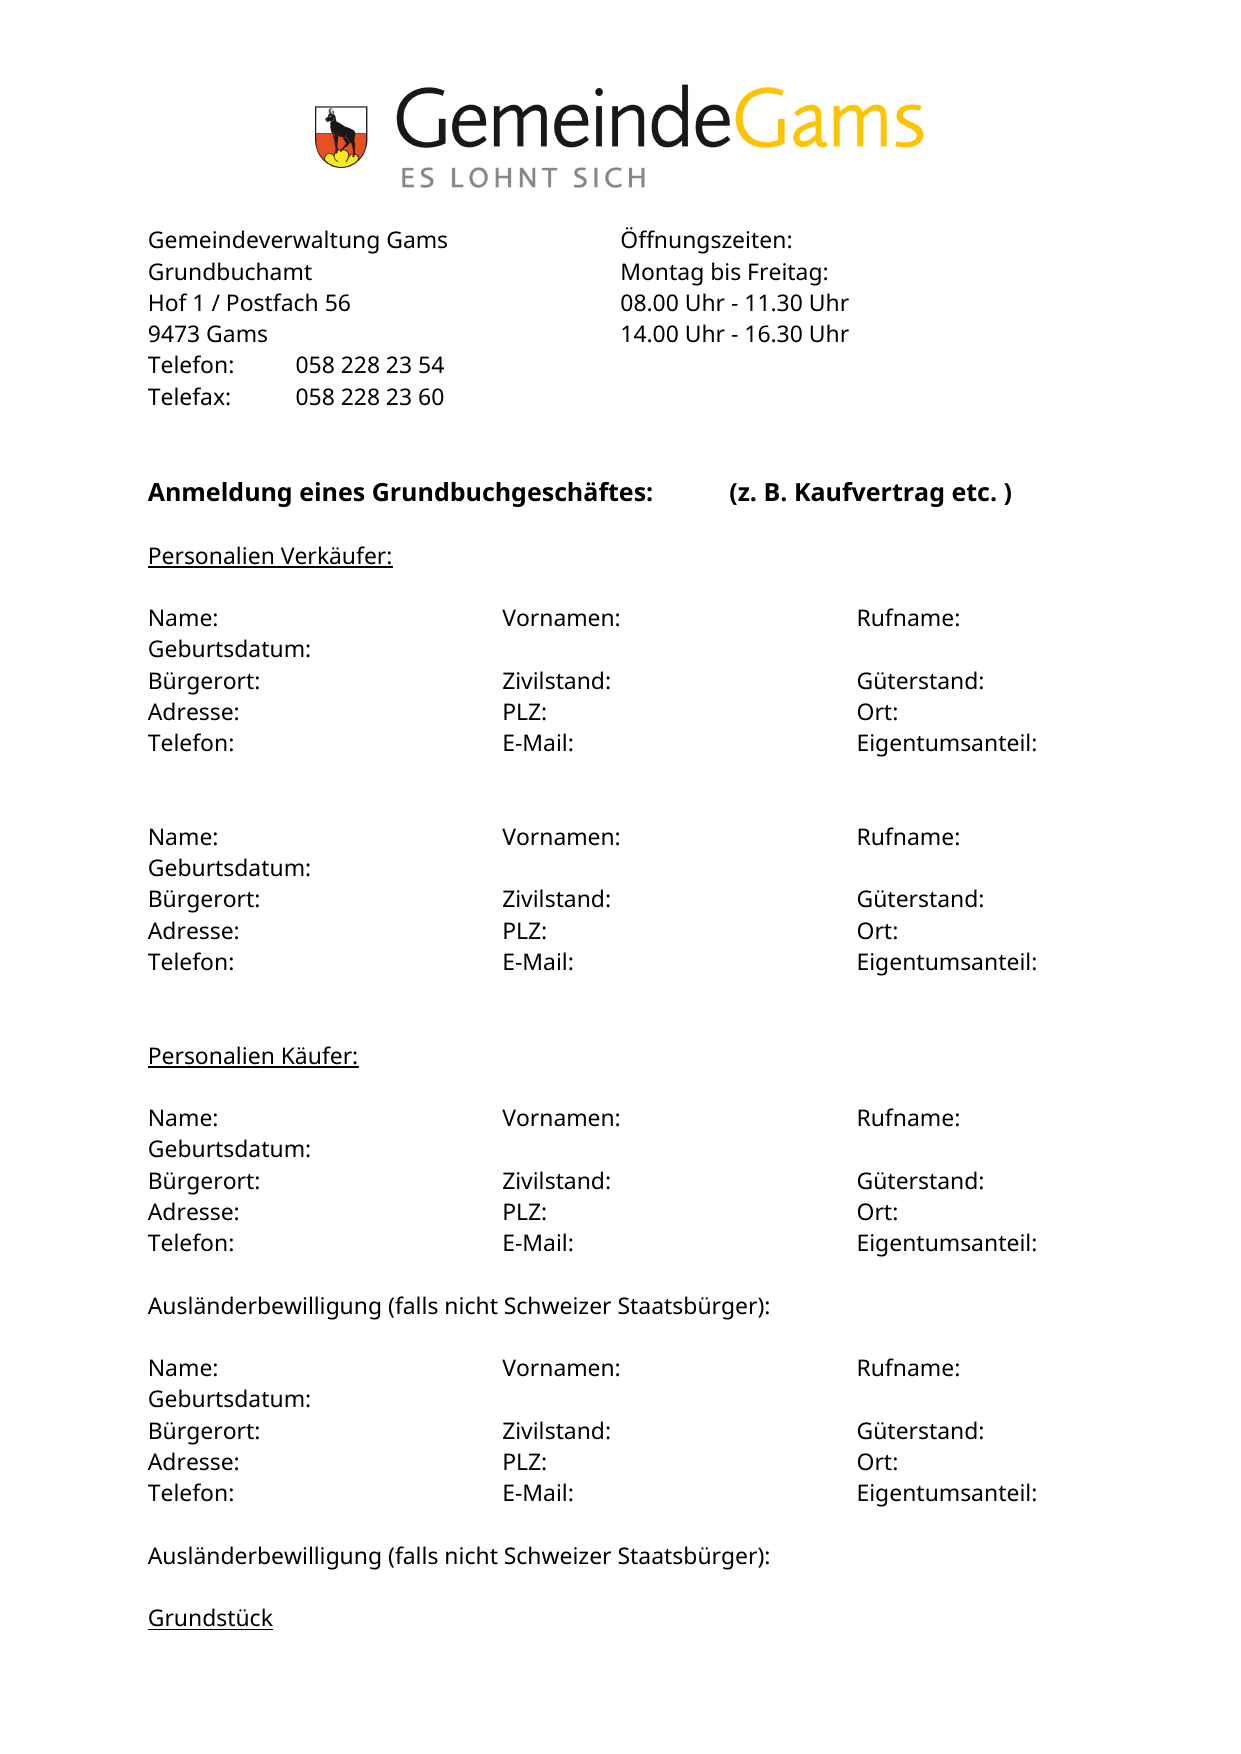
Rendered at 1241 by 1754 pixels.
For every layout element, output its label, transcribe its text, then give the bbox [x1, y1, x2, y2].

text Geburtsdatum: [148, 1383, 1093, 1415]
text Name: Vornamen: Rufname: [148, 821, 1093, 852]
text Name: Vornamen: Rufname: [148, 602, 1093, 633]
text Grundstück [148, 1602, 1093, 1633]
text Name: Vornamen: Rufname: [148, 1102, 1093, 1133]
text Gemeindeverwaltung Gams Öffnungszeiten: [148, 224, 1093, 256]
text 9473 Gams 14.00 Uhr - 16.30 Uhr [148, 318, 1093, 349]
text Adresse: PLZ: Ort: [148, 696, 1093, 727]
text Geburtsdatum: [148, 633, 1093, 665]
text Bürgerort: Zivilstand: Güterstand: [148, 665, 1093, 696]
text Adresse: PLZ: Ort: [148, 915, 1093, 946]
text Telefon: E-Mail: Eigentumsanteil: [148, 1477, 1093, 1540]
text Bürgerort: Zivilstand: Güterstand: [148, 883, 1093, 915]
text Bürgerort: Zivilstand: Güterstand: [148, 1415, 1093, 1446]
text Telefon: E-Mail: Eigentumsanteil: [148, 946, 1093, 1008]
text Personalien Käufer: [148, 1040, 1093, 1071]
text Telefon: E-Mail: Eigentumsanteil: [148, 727, 1093, 790]
text Grundbuchamt Montag bis Freitag: [148, 256, 1093, 287]
text Name: Vornamen: Rufname: [148, 1352, 1093, 1383]
text Personalien Verkäufer: [148, 540, 1093, 571]
text Geburtsdatum: [148, 1133, 1093, 1165]
text Anmeldung eines Grundbuchgeschäftes: (z. B. Kaufvertrag etc. ) [148, 474, 1093, 508]
text Telefon: E-Mail: Eigentumsanteil: [148, 1227, 1093, 1290]
text Bürgerort: Zivilstand: Güterstand: [148, 1165, 1093, 1196]
picture [315, 75, 925, 194]
text Telefax: 058 228 23 60 [148, 381, 1093, 412]
text Geburtsdatum: [148, 852, 1093, 883]
text Adresse: PLZ: Ort: [148, 1446, 1093, 1477]
text Ausländerbewilligung (falls nicht Schweizer Staatsbürger): [148, 1540, 1093, 1571]
text Telefon: 058 228 23 54 [148, 349, 1093, 381]
text Hof 1 / Postfach 56 08.00 Uhr - 11.30 Uhr [148, 287, 1093, 318]
text Ausländerbewilligung (falls nicht Schweizer Staatsbürger): [148, 1290, 1093, 1321]
text Adresse: PLZ: Ort: [148, 1196, 1093, 1227]
